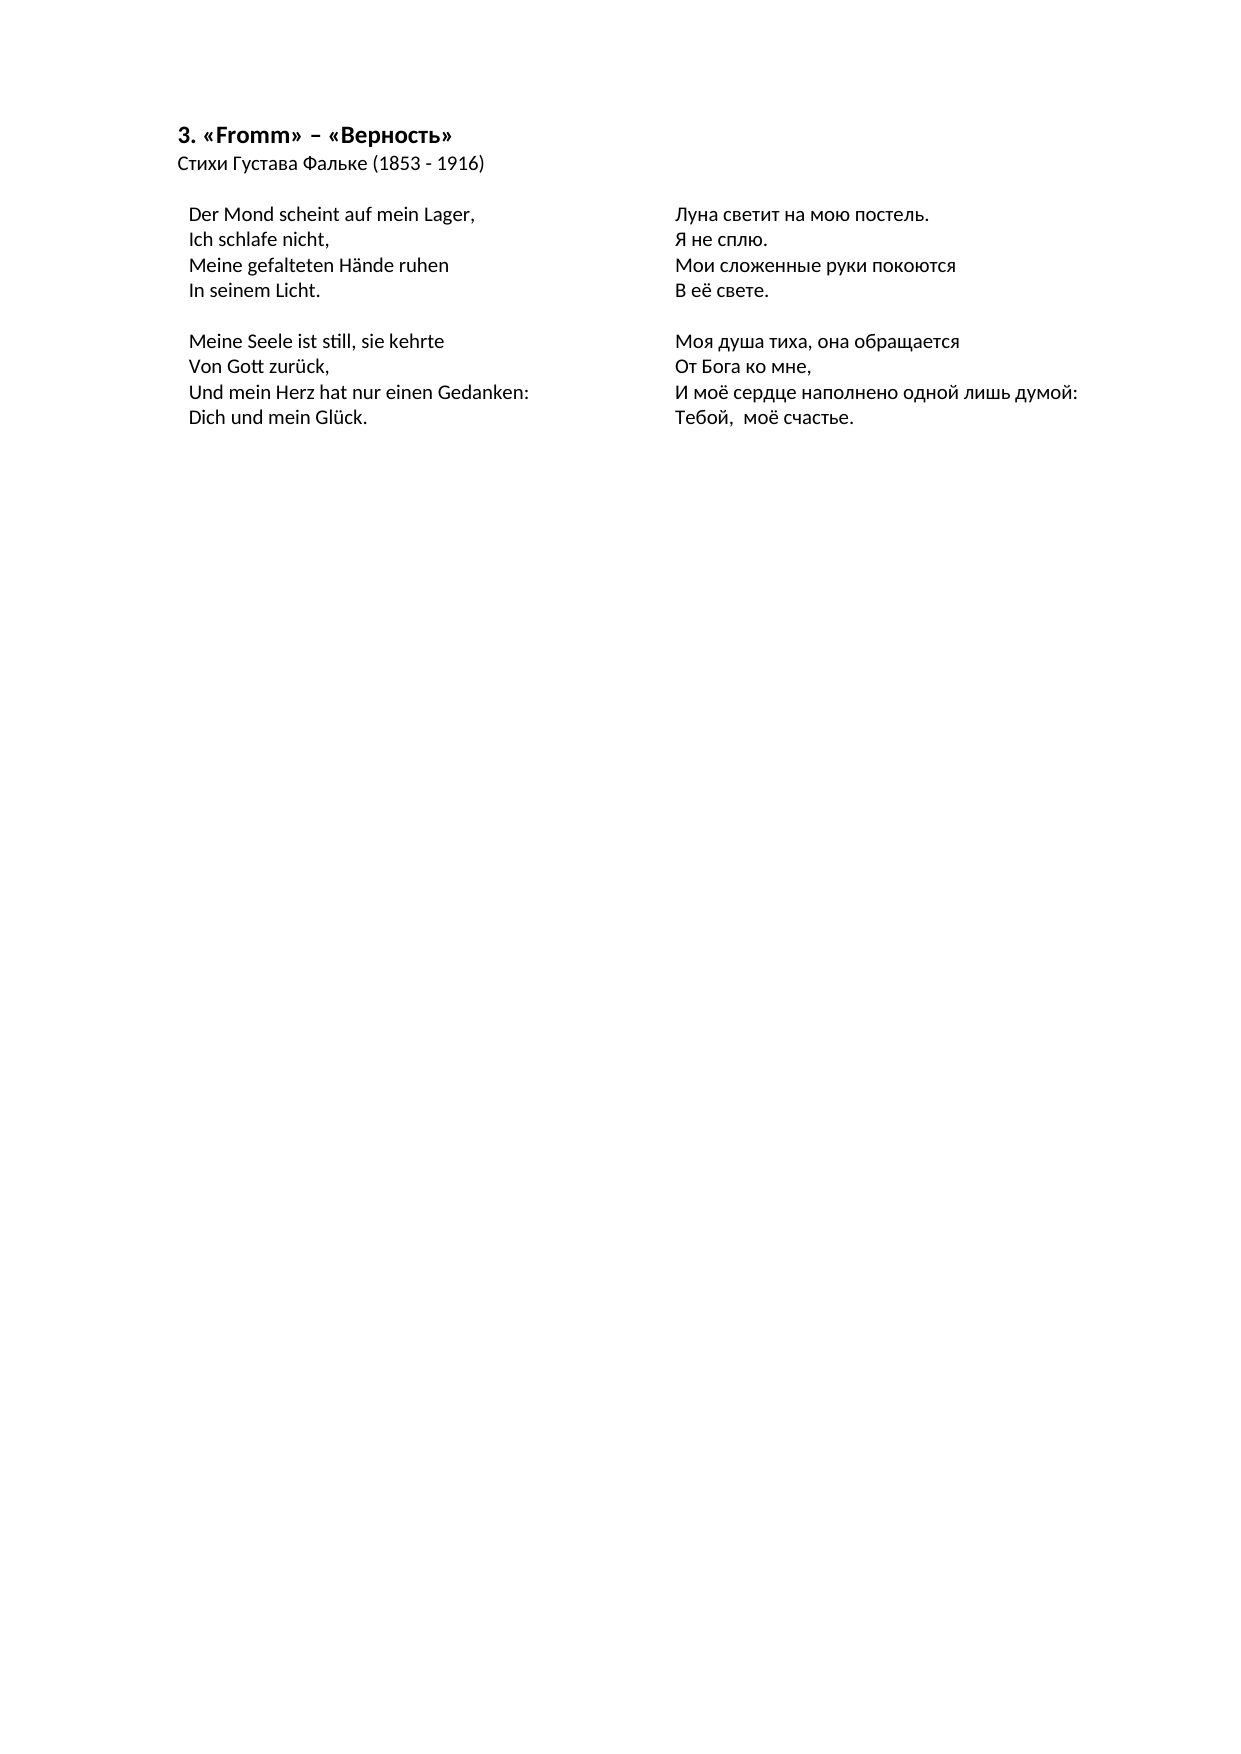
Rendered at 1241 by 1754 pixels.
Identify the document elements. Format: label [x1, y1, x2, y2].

table_header [176, 118, 1150, 533]
